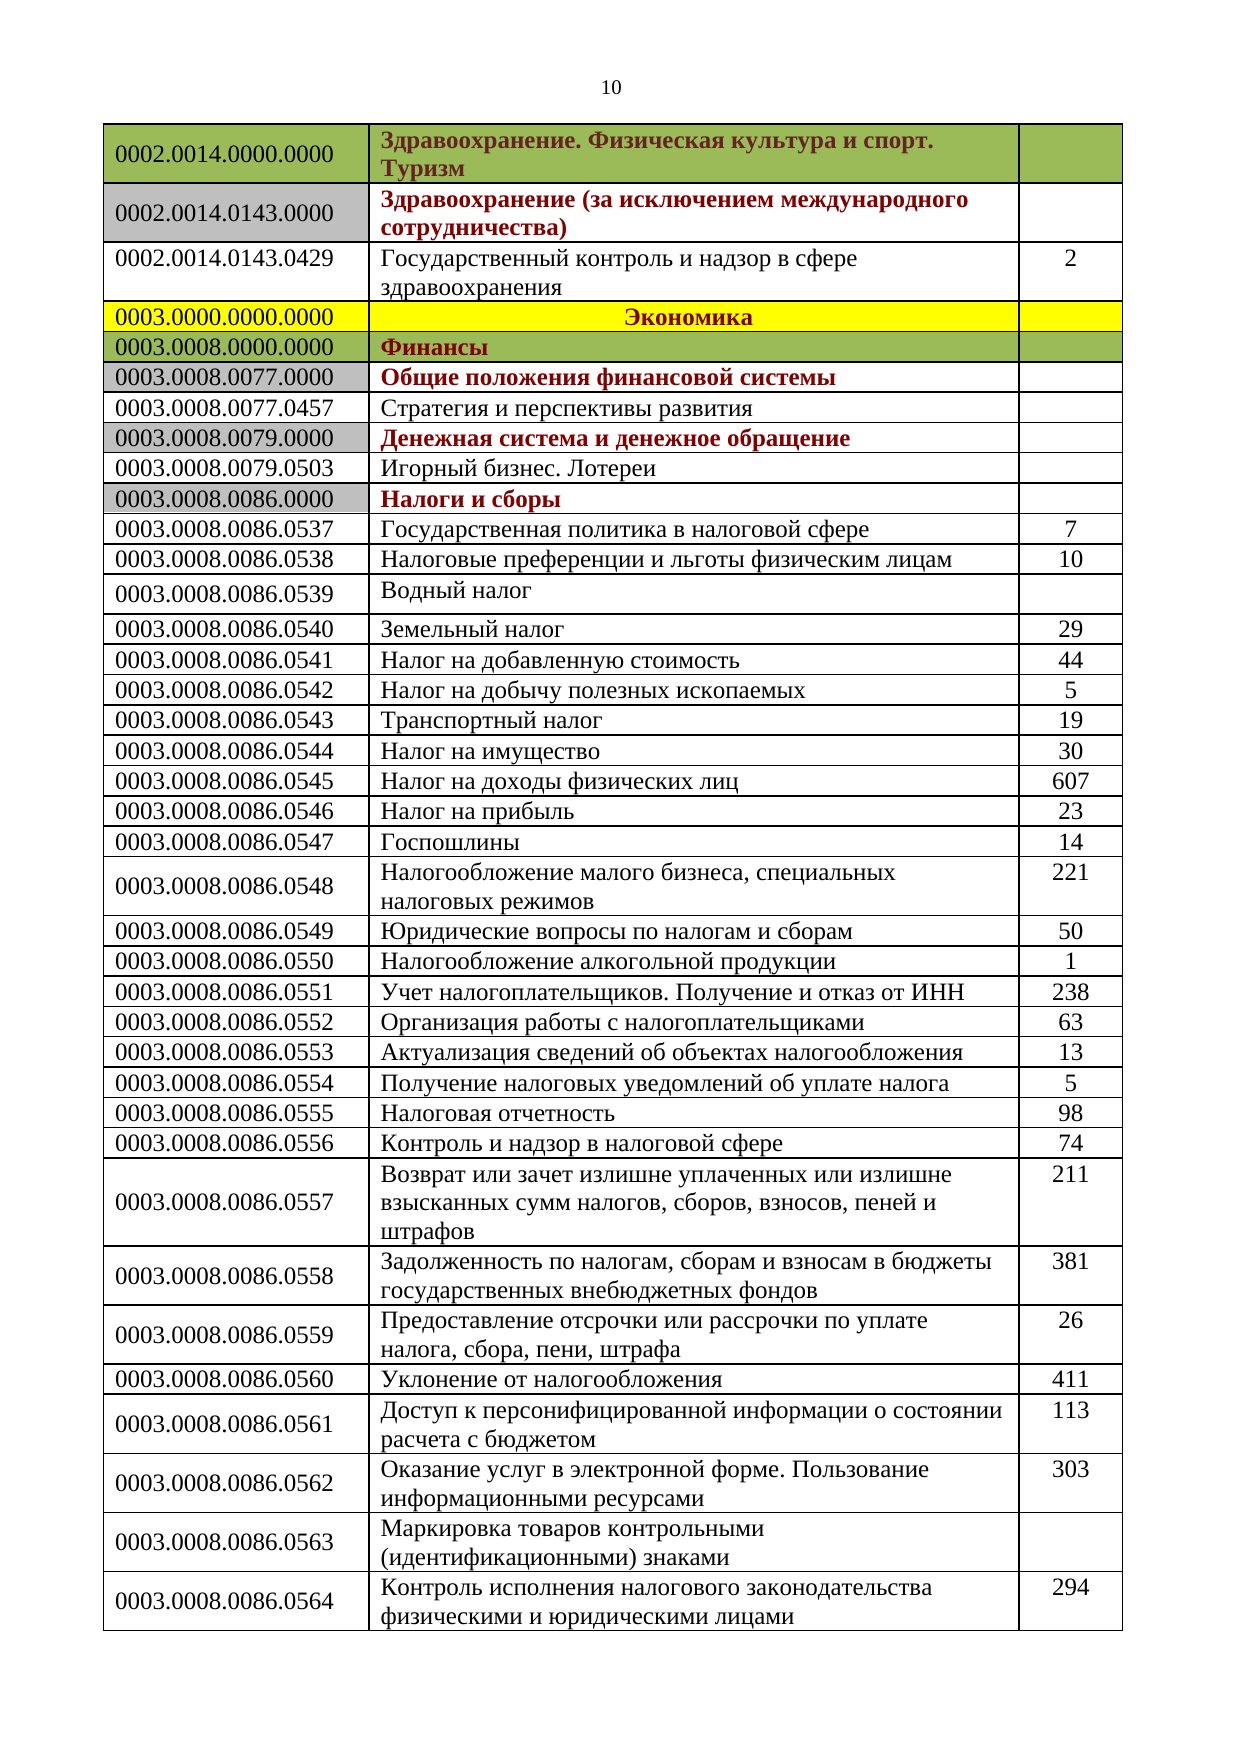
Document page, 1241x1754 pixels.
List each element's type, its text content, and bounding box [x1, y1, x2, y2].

table_cell Предоставление отсрочки или рассрочки по уплате налога, сбора, пени, штрафа [370, 1306, 1018, 1363]
table_cell 0003.0008.0086.0539 [104, 575, 368, 613]
table_cell 303 [1020, 1454, 1122, 1511]
table_cell Контроль исполнения налогового законодательства физическими и юридическими лицами [370, 1572, 1018, 1629]
table_cell 0003.0008.0086.0558 [104, 1247, 368, 1304]
table_cell 0003.0008.0086.0553 [104, 1037, 368, 1066]
table_cell Государственная политика в налоговой сфере [370, 514, 1018, 543]
table_cell 5 [1020, 675, 1122, 704]
table_cell Государственный контроль и надзор в сфере здравоохранения [370, 243, 1018, 300]
table_cell 0003.0008.0077.0000 [104, 363, 368, 391]
table_cell Налог на добавленную стоимость [370, 645, 1018, 674]
table_cell Доступ к персонифицированной информации о состоянии расчета с бюджетом [370, 1395, 1018, 1452]
table_cell Водный налог [370, 575, 1018, 613]
table_cell [1020, 302, 1122, 331]
table_cell 5 [1020, 1068, 1122, 1096]
table_cell 0002.0014.0143.0429 [104, 243, 368, 300]
table_cell 211 [1020, 1159, 1122, 1245]
table_cell Налог на имущество [370, 736, 1018, 764]
table_cell 30 [1020, 736, 1122, 764]
table_cell 0003.0008.0086.0543 [104, 706, 368, 734]
table_cell 0003.0008.0077.0457 [104, 393, 368, 422]
table_cell 0003.0008.0086.0547 [104, 827, 368, 856]
table_cell 19 [1020, 706, 1122, 734]
table_cell 113 [1020, 1395, 1122, 1452]
table_cell Налоговая отчетность [370, 1098, 1018, 1127]
table_cell Госпошлины [370, 827, 1018, 856]
table_cell 0003.0008.0086.0562 [104, 1454, 368, 1511]
table_cell 0003.0008.0086.0557 [104, 1159, 368, 1245]
table_cell 63 [1020, 1007, 1122, 1036]
table_cell 10 [1020, 545, 1122, 573]
table_cell 0003.0008.0086.0537 [104, 514, 368, 543]
table_cell 0003.0008.0086.0555 [104, 1098, 368, 1127]
table_cell 0003.0008.0086.0548 [104, 857, 368, 914]
table_cell [1020, 484, 1122, 512]
table_cell 0003.0008.0079.0000 [104, 423, 368, 452]
table_cell 0003.0008.0086.0000 [104, 484, 368, 512]
table_cell 0003.0008.0086.0538 [104, 545, 368, 573]
table_cell Игорный бизнес. Лотереи [370, 453, 1018, 482]
table_cell 0003.0008.0086.0546 [104, 797, 368, 825]
table_cell Налог на доходы физических лиц [370, 766, 1018, 795]
table_cell Транспортный налог [370, 706, 1018, 734]
table_cell [1020, 393, 1122, 422]
table_cell Денежная система и денежное обращение [370, 423, 1018, 452]
table_cell [1020, 125, 1122, 182]
table_cell 26 [1020, 1306, 1122, 1363]
table_cell [1020, 184, 1122, 241]
table_cell [1020, 1513, 1122, 1571]
table_cell Налог на прибыль [370, 797, 1018, 825]
table_cell 0003.0008.0086.0542 [104, 675, 368, 704]
table_cell [1020, 453, 1122, 482]
table_cell Общие положения финансовой системы [370, 363, 1018, 391]
table_cell 0003.0008.0086.0556 [104, 1128, 368, 1157]
table_cell Финансы [370, 332, 1018, 361]
table_cell Стратегия и перспективы развития [370, 393, 1018, 422]
table_cell 0003.0008.0086.0544 [104, 736, 368, 764]
table_cell Юридические вопросы по налогам и сборам [370, 916, 1018, 945]
table_cell 1 [1020, 947, 1122, 975]
table_cell 0003.0000.0000.0000 [104, 302, 368, 331]
table_cell 0002.0014.0143.0000 [104, 184, 368, 241]
table_cell [1020, 575, 1122, 613]
table_cell 411 [1020, 1365, 1122, 1393]
table_cell [1020, 423, 1122, 452]
table_cell Здравоохранение. Физическая культура и спорт. Туризм [370, 125, 1018, 182]
table_cell 238 [1020, 977, 1122, 1006]
table_cell [1020, 332, 1122, 361]
table_cell 0003.0008.0086.0540 [104, 615, 368, 643]
table_cell Земельный налог [370, 615, 1018, 643]
table_cell Налог на добычу полезных ископаемых [370, 675, 1018, 704]
table_cell 294 [1020, 1572, 1122, 1629]
table_cell 7 [1020, 514, 1122, 543]
table_cell 0002.0014.0000.0000 [104, 125, 368, 182]
table_cell 0003.0008.0079.0503 [104, 453, 368, 482]
table_cell 98 [1020, 1098, 1122, 1127]
table_cell 607 [1020, 766, 1122, 795]
table_cell 2 [1020, 243, 1122, 300]
table_cell 0003.0008.0086.0554 [104, 1068, 368, 1096]
table_cell 0003.0008.0086.0541 [104, 645, 368, 674]
table_cell 0003.0008.0086.0563 [104, 1513, 368, 1571]
table_cell Возврат или зачет излишне уплаченных или излишне взысканных сумм налогов, сборов, взносов, пеней и штрафов [370, 1159, 1018, 1245]
table_cell 0003.0008.0086.0551 [104, 977, 368, 1006]
table_cell [1020, 363, 1122, 391]
table_cell 23 [1020, 797, 1122, 825]
table_cell 0003.0008.0086.0545 [104, 766, 368, 795]
table_cell Налогообложение малого бизнеса, специальных налоговых режимов [370, 857, 1018, 914]
table_cell 74 [1020, 1128, 1122, 1157]
table_cell Задолженность по налогам, сборам и взносам в бюджеты государственных внебюджетных фондов [370, 1247, 1018, 1304]
table_cell Уклонение от налогообложения [370, 1365, 1018, 1393]
table_cell 0003.0008.0086.0560 [104, 1365, 368, 1393]
table_cell 0003.0008.0086.0561 [104, 1395, 368, 1452]
table_cell 381 [1020, 1247, 1122, 1304]
table_cell Экономика [370, 302, 1018, 331]
table_cell Учет налогоплательщиков. Получение и отказ от ИНН [370, 977, 1018, 1006]
table_cell 221 [1020, 857, 1122, 914]
table_cell 0003.0008.0000.0000 [104, 332, 368, 361]
table_cell Налогообложение алкогольной продукции [370, 947, 1018, 975]
table_cell Организация работы с налогоплательщиками [370, 1007, 1018, 1036]
table_cell 29 [1020, 615, 1122, 643]
table_cell 44 [1020, 645, 1122, 674]
table_cell Контроль и надзор в налоговой сфере [370, 1128, 1018, 1157]
table_cell 0003.0008.0086.0550 [104, 947, 368, 975]
table_cell 0003.0008.0086.0549 [104, 916, 368, 945]
table_cell Получение налоговых уведомлений об уплате налога [370, 1068, 1018, 1096]
table_cell Здравоохранение (за исключением международного сотрудничества) [370, 184, 1018, 241]
table_cell Оказание услуг в электронной форме. Пользование информационными ресурсами [370, 1454, 1018, 1511]
table_cell Налоги и сборы [370, 484, 1018, 512]
table_cell 0003.0008.0086.0564 [104, 1572, 368, 1629]
table_cell 0003.0008.0086.0552 [104, 1007, 368, 1036]
table_cell 50 [1020, 916, 1122, 945]
table_cell 13 [1020, 1037, 1122, 1066]
table_cell 0003.0008.0086.0559 [104, 1306, 368, 1363]
table_cell Налоговые преференции и льготы физическим лицам [370, 545, 1018, 573]
table_cell Актуализация сведений об объектах налогообложения [370, 1037, 1018, 1066]
table_cell 14 [1020, 827, 1122, 856]
table_cell Маркировка товаров контрольными (идентификационными) знаками [370, 1513, 1018, 1571]
